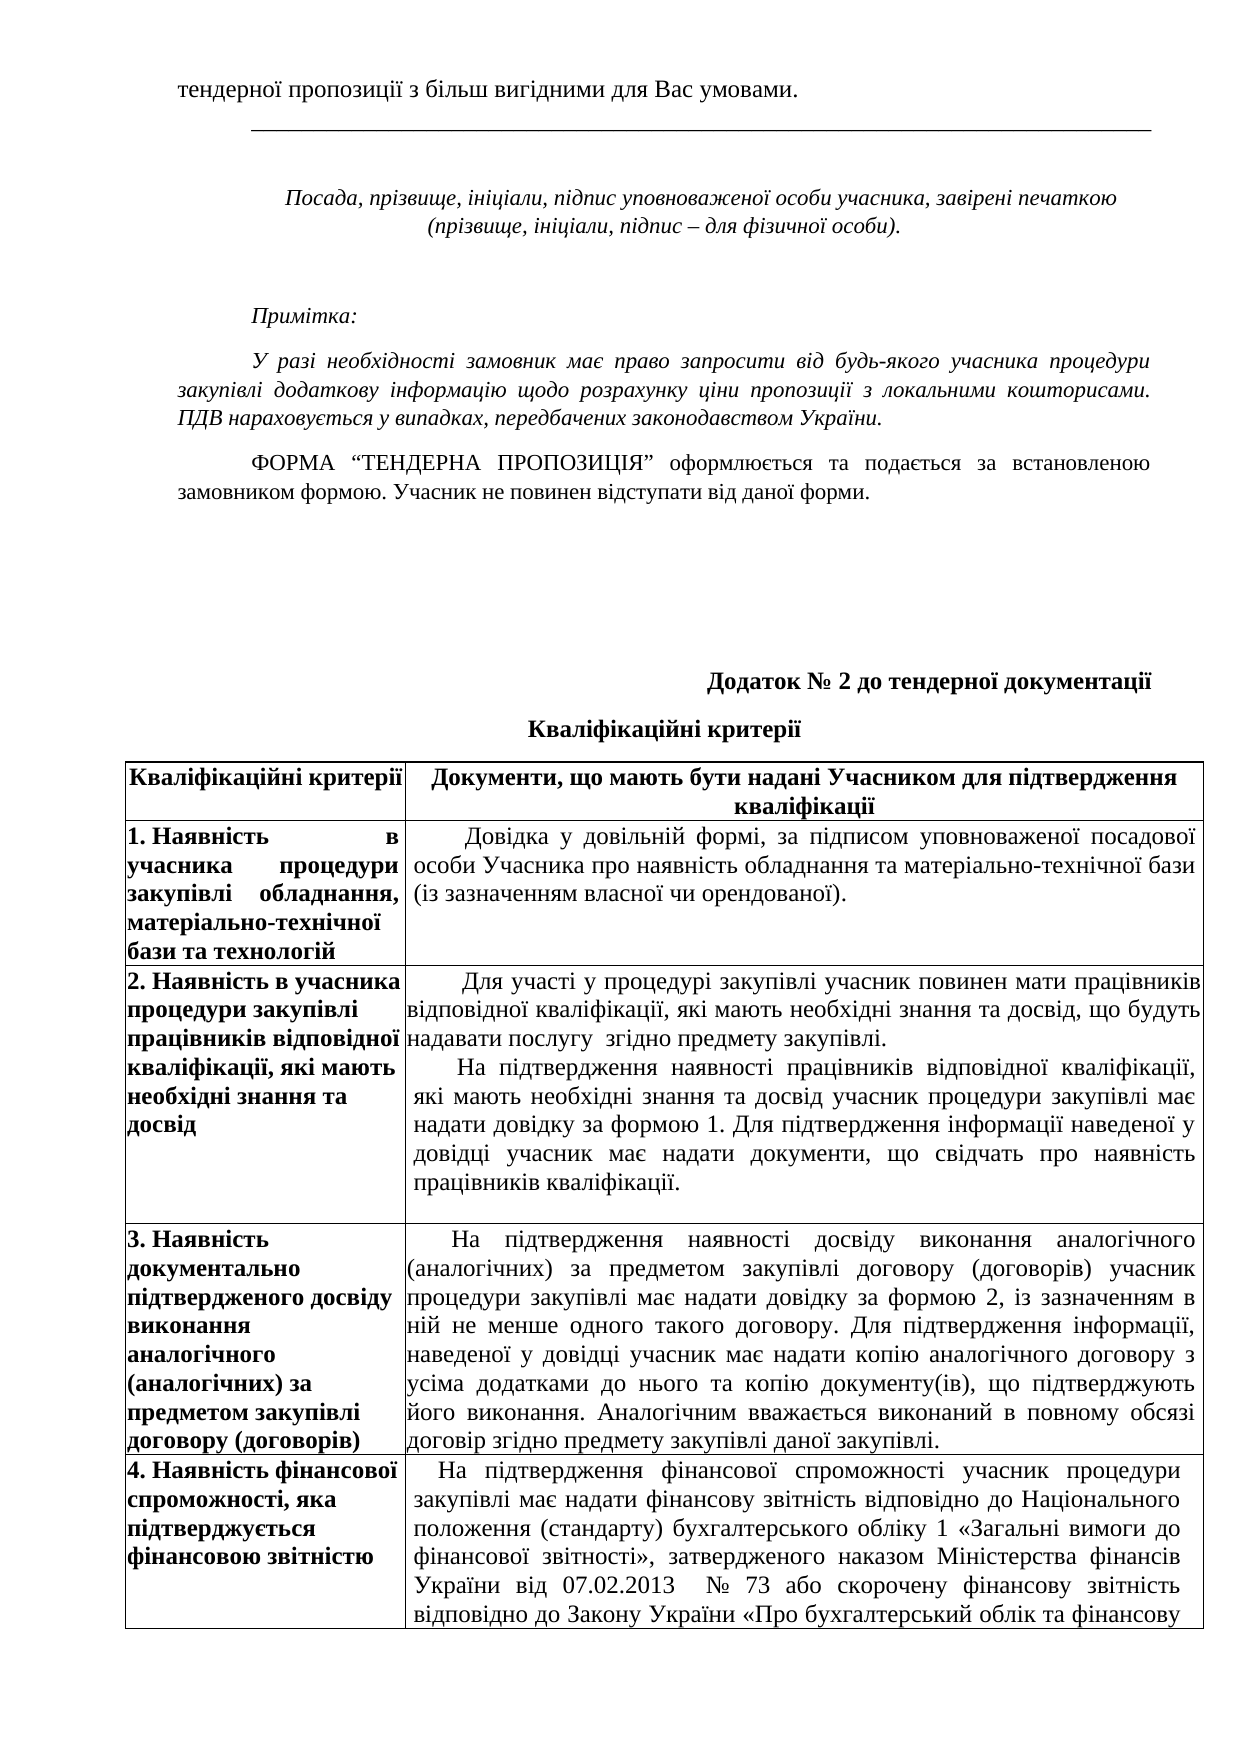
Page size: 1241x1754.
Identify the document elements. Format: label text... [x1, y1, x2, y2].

table_cell [406, 1455, 1203, 1628]
text Кваліфікаційні критерії [177, 714, 1152, 742]
text Примітка: [177, 302, 1152, 329]
table_header Кваліфікаційні критерії [126, 763, 405, 820]
table_cell 3. Наявність документально підтвердженого досвіду виконання аналогічного (аналогічних) за предметом закупівлі договору (договорів) [126, 1224, 405, 1454]
table_cell 1. Наявність в учасника процедури закупівлі обладнання, матеріально-технічної бази та технологій [126, 821, 405, 965]
text У разі необхідності замовник має право запросити від будь-якого учасника процедури закупівлі додаткову інформацію щодо розрахунку ціни пропозиції з локальними кошторисами. ПДВ нараховується у випадках, передбачених законодавством України. [177, 347, 1152, 431]
table_cell 2. Наявність в учасника процедури закупівлі працівників відповідної кваліфікації, які мають необхідні знання та досвід [126, 966, 405, 1223]
text Посада, прізвище, ініціали, підпис уповноваженої особи учасника, завірені печаткою (прізвище, ініціали, підпис – для фізичної особи). [177, 184, 1152, 238]
table_cell Довідка у довільній формі, за підписом уповноваженої посадової особи Учасника про наявність обладнання та матеріально-технічної бази (із зазначенням власної чи орендованої). [406, 821, 1203, 965]
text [177, 74, 1152, 103]
text ФОРМА “ТЕНДЕРНА ПРОПОЗИЦІЯ” оформлюється та подається за встановленою замовником формою. Учасник не повинен відступати від даної форми. [177, 449, 1152, 504]
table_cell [126, 1455, 405, 1628]
text ________________________________________________________________________ [177, 105, 1152, 134]
text Додаток № 2 до тендерної документації [177, 666, 1152, 695]
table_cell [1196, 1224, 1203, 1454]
table_cell Для участі у процедурі закупівлі учасник повинен мати працівників відповідної кваліфікації, які мають необхідні знання та досвід, що будуть надавати послугу згідно предмету закупівлі. На підтвердження наявності працівників відповідної кваліфікації, які мають необхідні знання та досвід учасник процедури закупівлі має надати довідку за формою 1. Для підтвердження інформації наведеної у довідці учасник має надати документи, що свідчать про наявність працівників кваліфікації. [406, 966, 1203, 1223]
table_header Документи, що мають бути надані Учасником для підтвердження кваліфікації [406, 763, 1203, 820]
